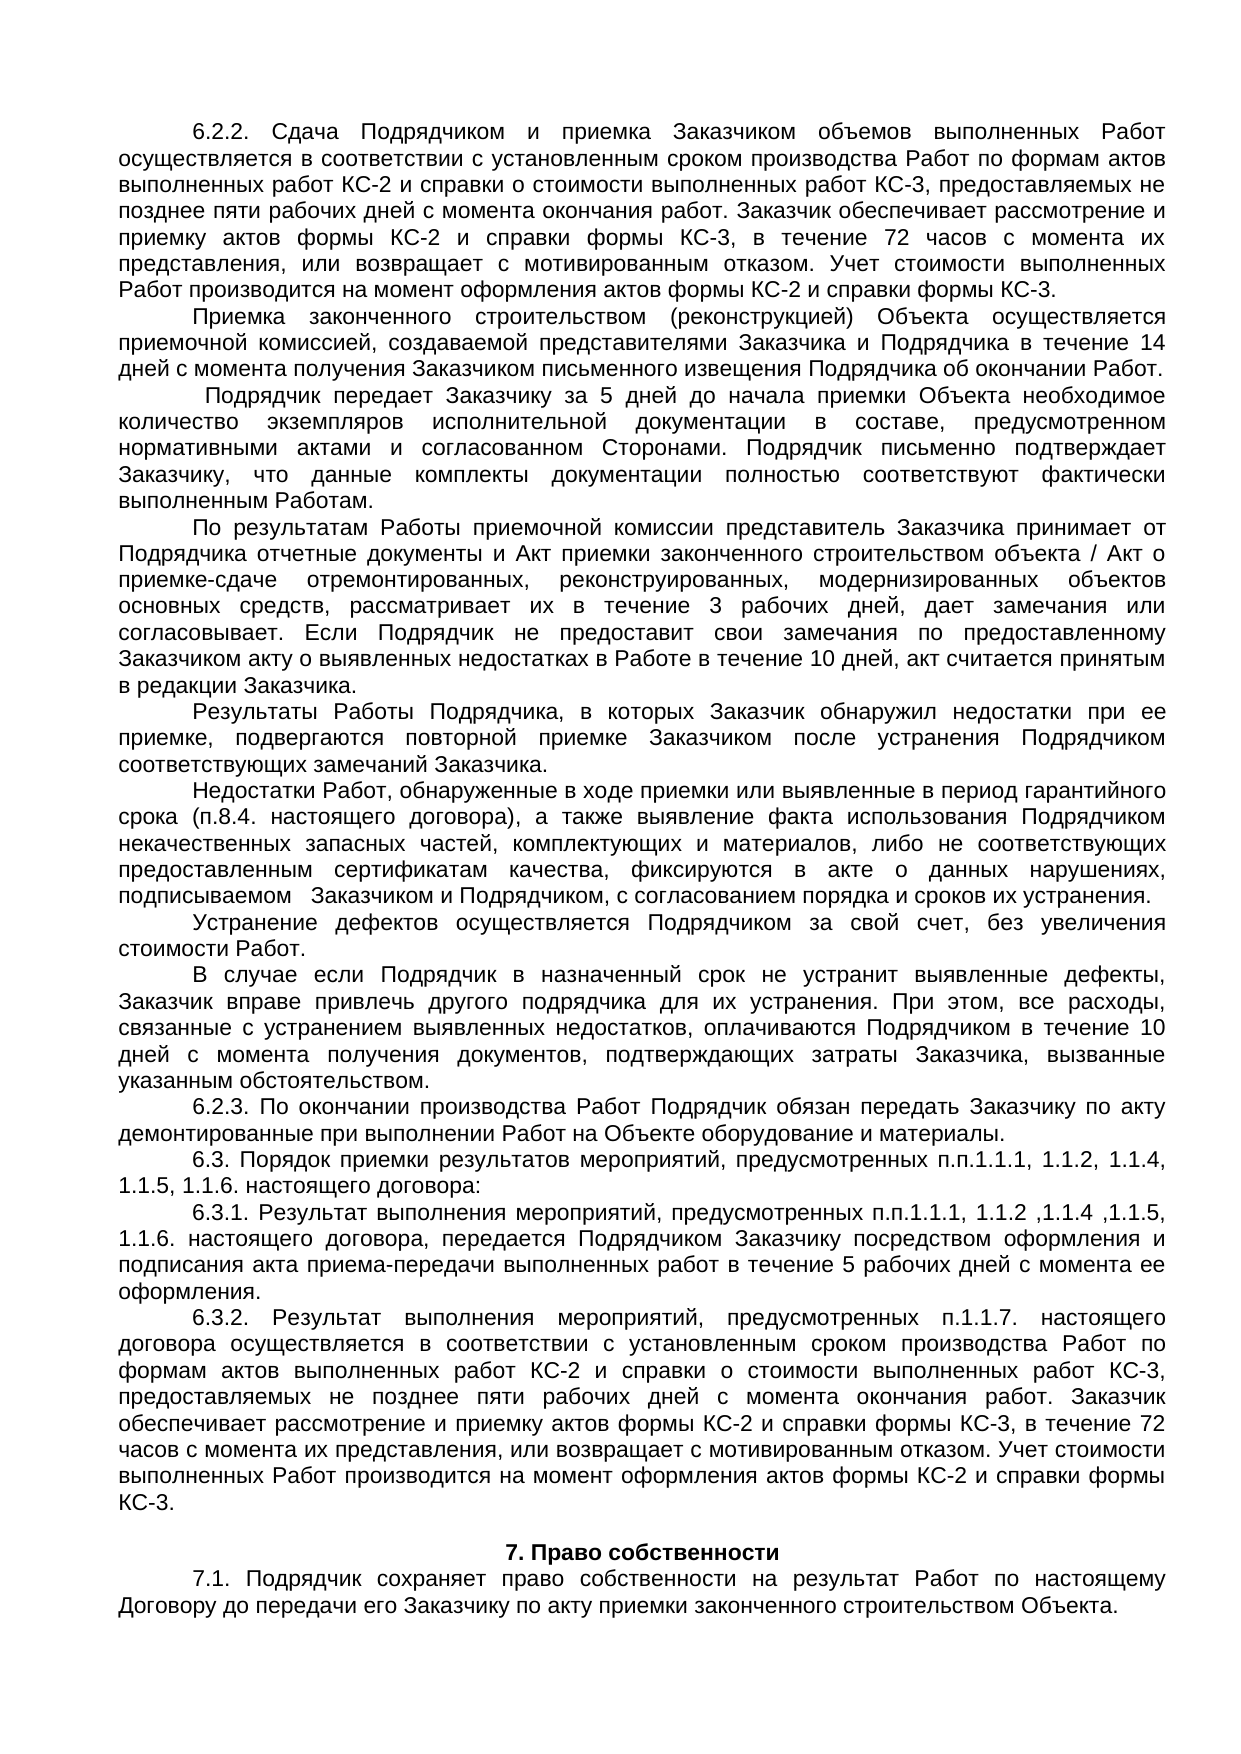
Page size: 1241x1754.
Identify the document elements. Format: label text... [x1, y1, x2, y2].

text 6.2.3. По окончании производства Работ Подрядчик обязан передать Заказчику по акту демонтированные при выполнении Работ на Объекте оборудование и материалы. [118, 1093, 1167, 1146]
text 6.3.2. Результат выполнения мероприятий, предусмотренных п.1.1.7. настоящего договора осуществляется в соответствии с установленным сроком производства Работ по формам актов выполненных работ КС-2 и справки о стоимости выполненных работ КС-3, предоставляемых не позднее пяти рабочих дней с момента окончания работ. Заказчик обеспечивает рассмотрение и приемку актов формы КС-2 и справки формы КС-3, в течение 72 часов с момента их представления, или возвращает с мотивированным отказом. Учет стоимости выполненных Работ производится на момент оформления актов формы КС-2 и справки формы КС-3. [118, 1304, 1167, 1515]
text Устранение дефектов осуществляется Подрядчиком за свой счет, без увеличения стоимости Работ. [118, 909, 1167, 961]
text Результаты Работы Подрядчика, в которых Заказчик обнаружил недостатки при ее приемке, подвергаются повторной приемке Заказчиком после устранения Подрядчиком соответствующих замечаний Заказчика. [118, 698, 1167, 777]
text По результатам Работы приемочной комиссии представитель Заказчика принимает от Подрядчика отчетные документы и Акт приемки законченного строительством объекта / Акт о приемке-сдаче отремонтированных, реконструированных, модернизированных объектов основных средств, рассматривает их в течение 3 рабочих дней, дает замечания или согласовывает. Если Подрядчик не предоставит свои замечания по предоставленному Заказчиком акту о выявленных недостатках в Работе в течение 10 дней, акт считается принятым в редакции Заказчика. [118, 513, 1167, 698]
text 6.2.2. Сдача Подрядчиком и приемка Заказчиком объемов выполненных Работ осуществляется в соответствии с установленным сроком производства Работ по формам актов выполненных работ КС-2 и справки о стоимости выполненных работ КС-3, предоставляемых не позднее пяти рабочих дней с момента окончания работ. Заказчик обеспечивает рассмотрение и приемку актов формы КС-2 и справки формы КС-3, в течение 72 часов с момента их представления, или возвращает с мотивированным отказом. Учет стоимости выполненных Работ производится на момент оформления актов формы КС-2 и справки формы КС-3. [118, 118, 1167, 303]
text 6.3. Порядок приемки результатов мероприятий, предусмотренных п.п.1.1.1, 1.1.2, 1.1.4, 1.1.5, 1.1.6. настоящего договора: [118, 1146, 1167, 1199]
text В случае если Подрядчик в назначенный срок не устранит выявленные дефекты, Заказчик вправе привлечь другого подрядчика для их устранения. При этом, все расходы, связанные с устранением выявленных недостатков, оплачиваются Подрядчиком в течение 10 дней с момента получения документов, подтверждающих затраты Заказчика, вызванные указанным обстоятельством. [118, 961, 1167, 1093]
text 6.3.1. Результат выполнения мероприятий, предусмотренных п.п.1.1.1, 1.1.2 ,1.1.4 ,1.1.5, 1.1.6. настоящего договора, передается Подрядчиком Заказчику посредством оформления и подписания акта приема-передачи выполненных работ в течение 5 рабочих дней с момента ее оформления. [118, 1199, 1167, 1304]
text Приемка законченного строительством (реконструкцией) Объекта осуществляется приемочной комиссией, создаваемой представителями Заказчика и Подрядчика в течение 14 дней с момента получения Заказчиком письменного извещения Подрядчика об окончании Работ. [118, 303, 1167, 382]
text Подрядчик передает Заказчику за 5 дней до начала приемки Объекта необходимое количество экземпляров исполнительной документации в составе, предусмотренном нормативными актами и согласованном Сторонами. Подрядчик письменно подтверждает Заказчику, что данные комплекты документации полностью соответствуют фактически выполненным Работам. [118, 382, 1167, 513]
text 7. Право собственности [118, 1539, 1167, 1565]
text 7.1. Подрядчик сохраняет право собственности на результат Работ по настоящему Договору до передачи его Заказчику по акту приемки законченного строительством Объекта. [118, 1565, 1167, 1618]
text Недостатки Работ, обнаруженные в ходе приемки или выявленные в период гарантийного срока (п.8.4. настоящего договора), а также выявление факта использования Подрядчиком некачественных запасных частей, комплектующих и материалов, либо не соответствующих предоставленным сертификатам качества, фиксируются в акте о данных нарушениях, подписываемом Заказчиком и Подрядчиком, с согласованием порядка и сроков их устранения. [118, 777, 1167, 909]
